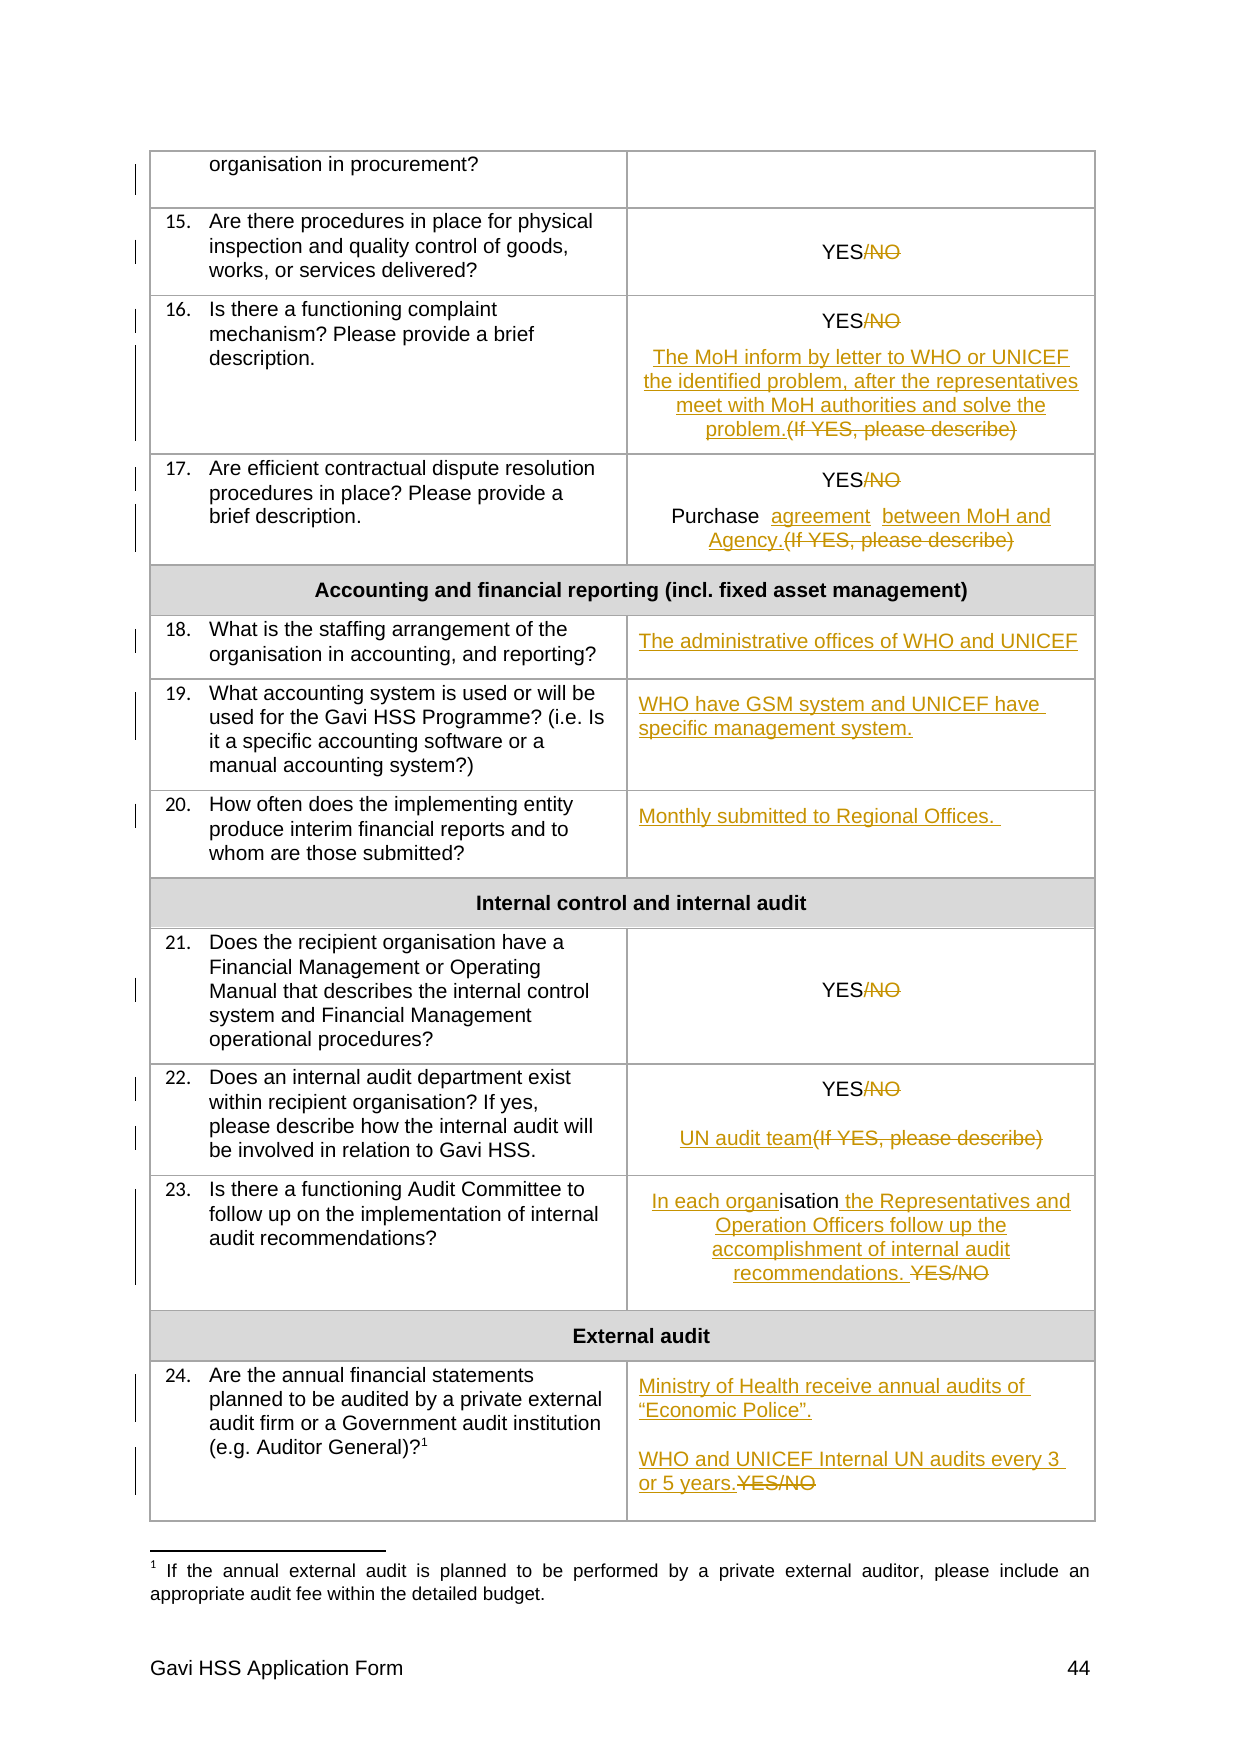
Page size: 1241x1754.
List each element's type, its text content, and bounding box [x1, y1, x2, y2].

table_cell Is there a functioning complaint mechanism? Please provide a brief description. [151, 296, 626, 453]
table_cell YES [628, 1065, 1094, 1175]
table_cell What is the staffing arrangement of the organisation in accounting, and reporting? [151, 616, 626, 678]
table_cell Are there procedures in place for physical inspection and quality control of goods, works, or services delivered? [151, 209, 626, 294]
table_cell Are efficient contractual dispute resolution procedures in place? Please provide a brief description. [151, 455, 626, 564]
table_cell [628, 680, 1094, 789]
table_cell [628, 1362, 1094, 1520]
table_cell [628, 791, 1094, 877]
table_cell Accounting and financial reporting (incl. fixed asset management) [151, 566, 1094, 615]
table_cell YES [628, 296, 1094, 453]
table_cell [628, 152, 1094, 207]
table_cell External audit [151, 1311, 1094, 1360]
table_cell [151, 152, 626, 207]
table_cell [628, 616, 1094, 678]
table_cell What accounting system is used or will be used for the Gavi HSS Programme? (i.e. Is it a specific accounting software or a manual accounting system?) [151, 680, 626, 789]
table_cell Is there a functioning Audit Committee to follow up on the implementation of internal audit recommendations? [151, 1176, 626, 1310]
table_cell Internal control and internal audit [151, 879, 1094, 927]
table_cell How often does the implementing entity produce interim financial reports and to whom are those submitted? [151, 791, 626, 877]
table_cell isation [628, 1176, 1094, 1310]
table_cell Are the annual financial statements planned to be audited by a private external audit firm or a Government audit institution (e.g. Auditor General)? [151, 1362, 626, 1520]
table_cell YES [628, 929, 1094, 1063]
table_cell YES [628, 209, 1094, 294]
table_cell Does an internal audit department exist within recipient organisation? If yes, please describe how the internal audit will be involved in relation to Gavi HSS. [151, 1065, 626, 1175]
table_cell Does the recipient organisation have a Financial Management or Operating Manual that describes the internal control system and Financial Management operational procedures? [151, 929, 626, 1063]
table_cell YES Purchase [628, 455, 1094, 564]
